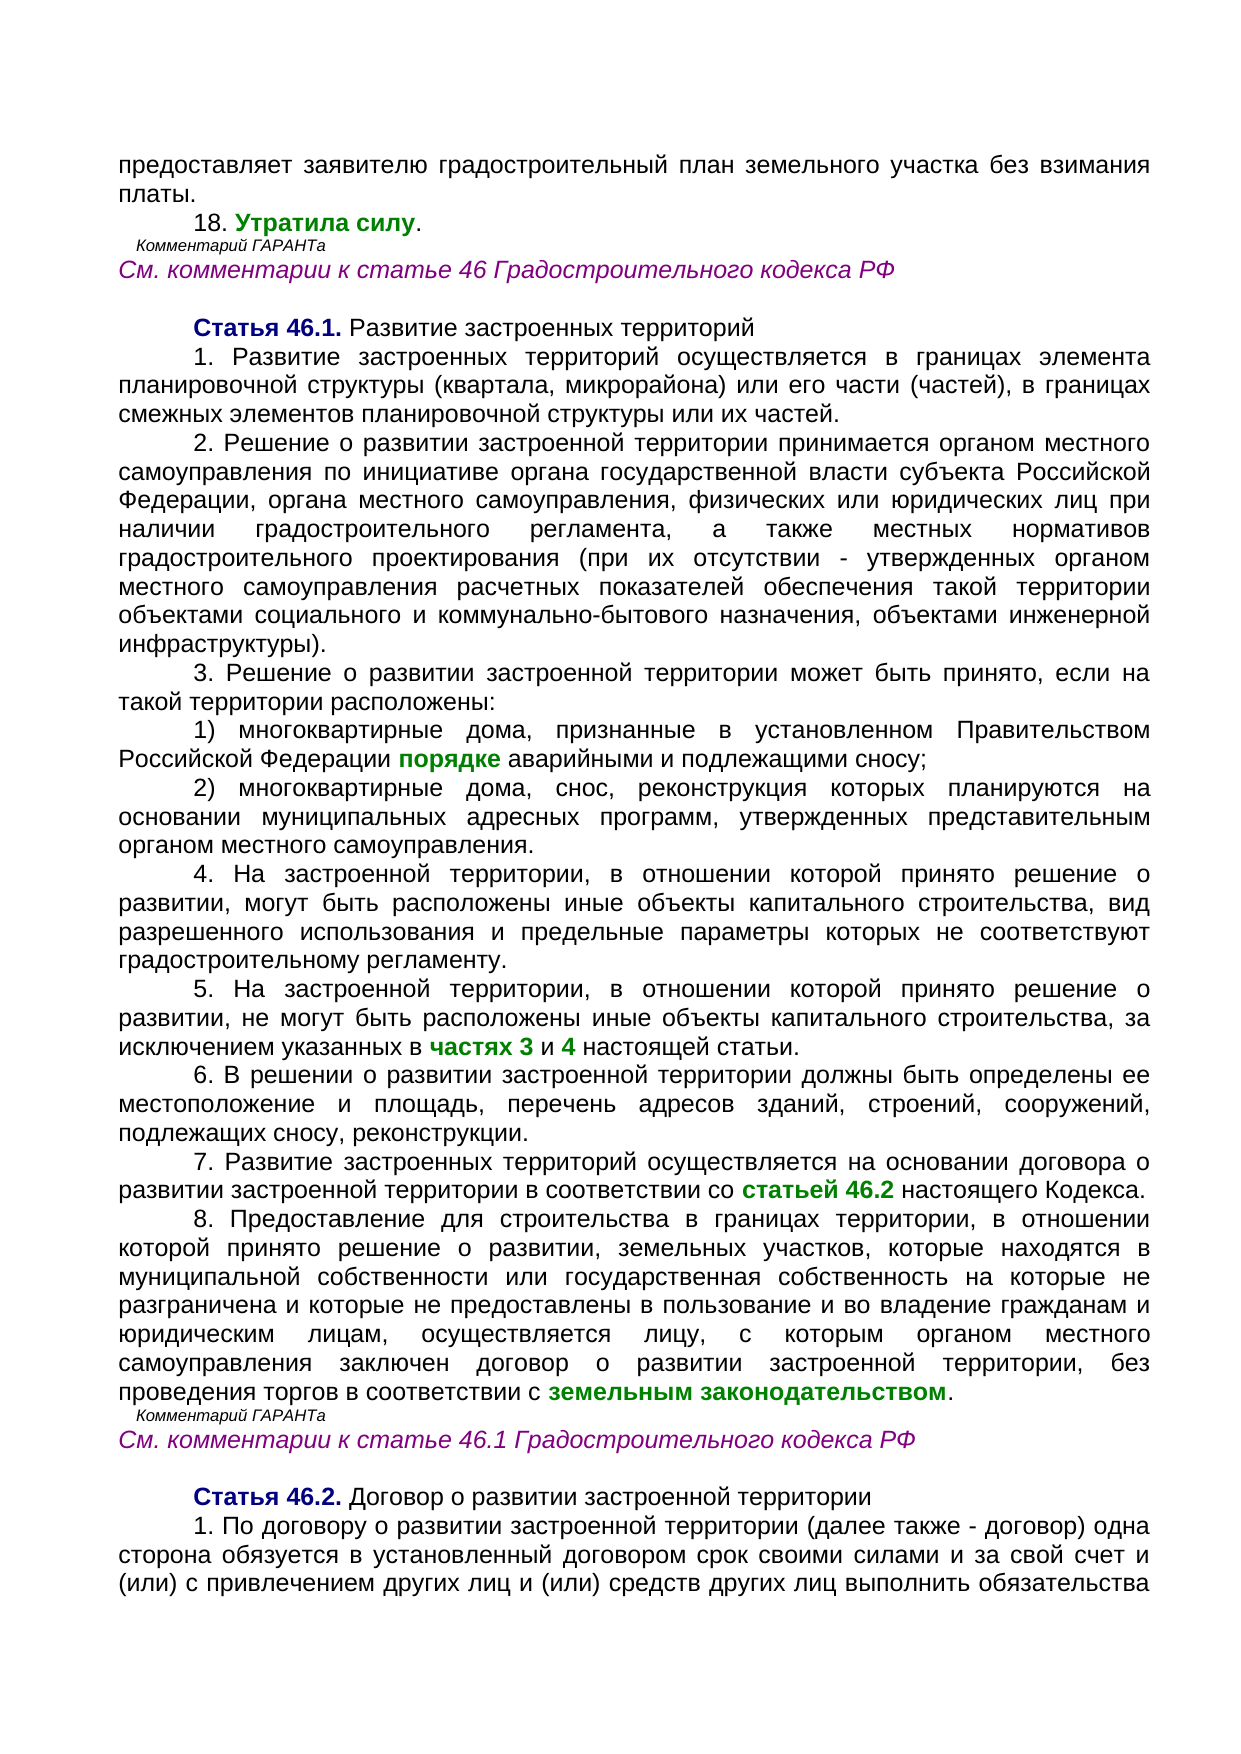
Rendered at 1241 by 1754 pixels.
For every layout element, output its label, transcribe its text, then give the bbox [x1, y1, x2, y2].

text 4. На застроенной территории, в отношении которой принято решение о развитии, могут быть расположены иные объекты капитального строительства, вид разрешенного использования и предельные параметры которых не соответствуют градостроительному регламенту. [118, 859, 1152, 974]
text Комментарий ГАРАНТа [136, 1405, 1152, 1424]
text 3. Решение о развитии застроенной территории может быть принято, если на такой территории расположены: [118, 658, 1152, 715]
text 1) многоквартирные дома, признанные в установленном Правительством Российской Федерации порядке аварийными и подлежащими сносу; [118, 715, 1152, 773]
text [118, 150, 1152, 207]
text 6. В решении о развитии застроенной территории должны быть определены ее местоположение и площадь, перечень адресов зданий, строений, сооружений, подлежащих сносу, реконструкции. [118, 1060, 1152, 1147]
text 7. Развитие застроенных территорий осуществляется на основании договора о развитии застроенной территории в соответствии со статьей 46.2 настоящего Кодекса. [118, 1147, 1152, 1204]
text 5. На застроенной территории, в отношении которой принято решение о развитии, не могут быть расположены иные объекты капитального строительства, за исключением указанных в частях 3 и 4 настоящей статьи. [118, 974, 1152, 1060]
text Комментарий ГАРАНТа [136, 236, 1152, 255]
text 1. Развитие застроенных территорий осуществляется в границах элемента планировочной структуры (квартала, микрорайона) или его части (частей), в границах смежных элементов планировочной структуры или их частей. [118, 342, 1152, 428]
text Статья 46.1. Развитие застроенных территорий [193, 313, 1152, 342]
text 2. Решение о развитии застроенной территории принимается органом местного самоуправления по инициативе органа государственной власти субъекта Российской Федерации, органа местного самоуправления, физических или юридических лиц при наличии градостроительного регламента, а также местных нормативов градостроительного проектирования (при их отсутствии - утвержденных органом местного самоуправления расчетных показателей обеспечения такой территории объектами социального и коммунально-бытового назначения, объектами инженерной инфраструктуры). [118, 428, 1152, 658]
text Статья 46.2. Договор о развитии застроенной территории [193, 1482, 1152, 1511]
text 8. Предоставление для строительства в границах территории, в отношении которой принято решение о развитии, земельных участков, которые находятся в муниципальной собственности или государственная собственность на которые не разграничена и которые не предоставлены в пользование и во владение гражданам и юридическим лицам, осуществляется лицу, с которым органом местного самоуправления заключен договор о развитии застроенной территории, без проведения торгов в соответствии с земельным законодательством. [118, 1204, 1152, 1405]
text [118, 1511, 1152, 1597]
text См. комментарии к статье 46 Градостроительного кодекса РФ [118, 255, 1152, 284]
text 2) многоквартирные дома, снос, реконструкция которых планируются на основании муниципальных адресных программ, утвержденных представительным органом местного самоуправления. [118, 773, 1152, 859]
text См. комментарии к статье 46.1 Градостроительного кодекса РФ [118, 1424, 1152, 1453]
text 18. Утратила силу. [118, 207, 1152, 236]
